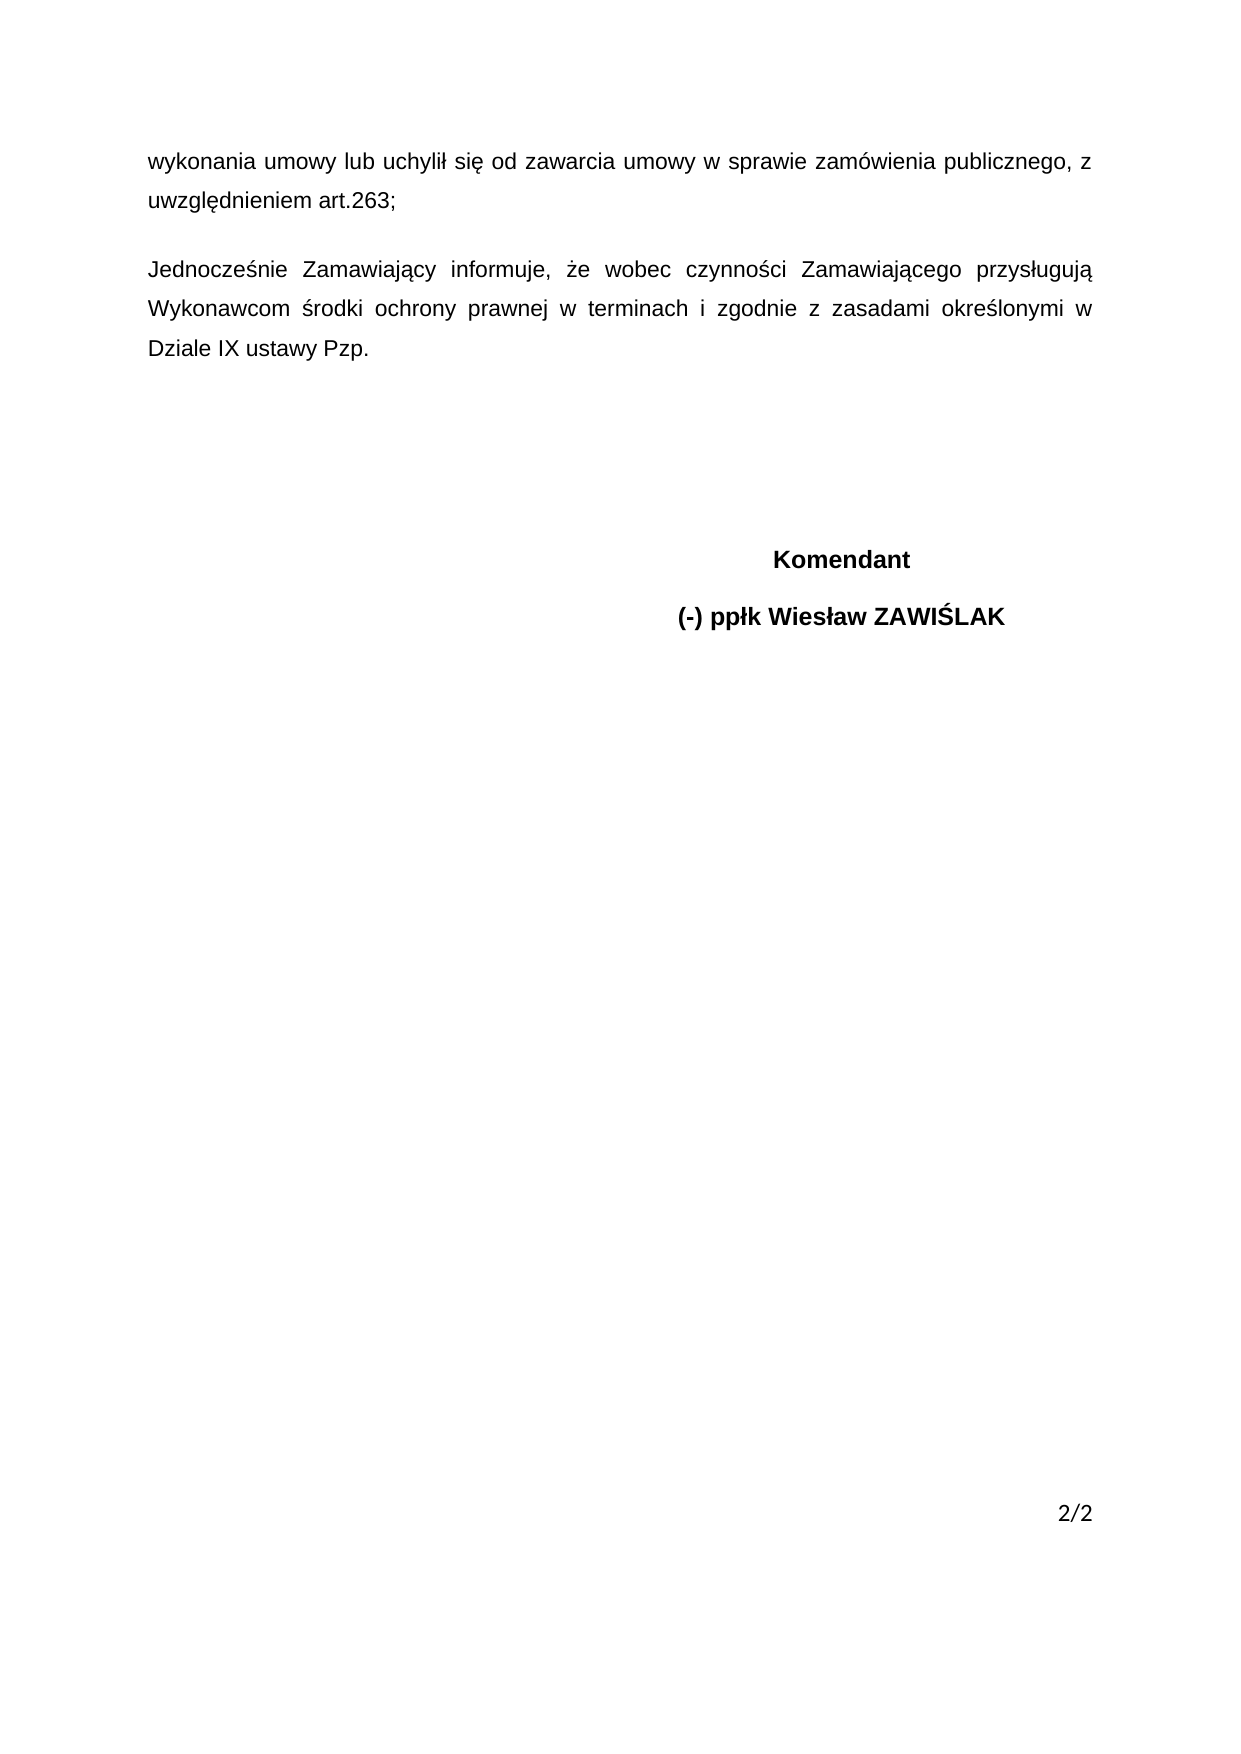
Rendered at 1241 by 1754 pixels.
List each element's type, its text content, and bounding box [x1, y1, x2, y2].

text Jednocześnie Zamawiający informuje, że wobec czynności Zamawiającego przysługują Wykonawcom środki ochrony prawnej w terminach i zgodnie z zasadami określonymi w Dziale IX ustawy Pzp. [148, 256, 1093, 361]
text (-) ppłk Wiesław ZAWIŚLAK [591, 602, 1093, 631]
text Komendant [591, 545, 1093, 573]
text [148, 148, 1093, 213]
